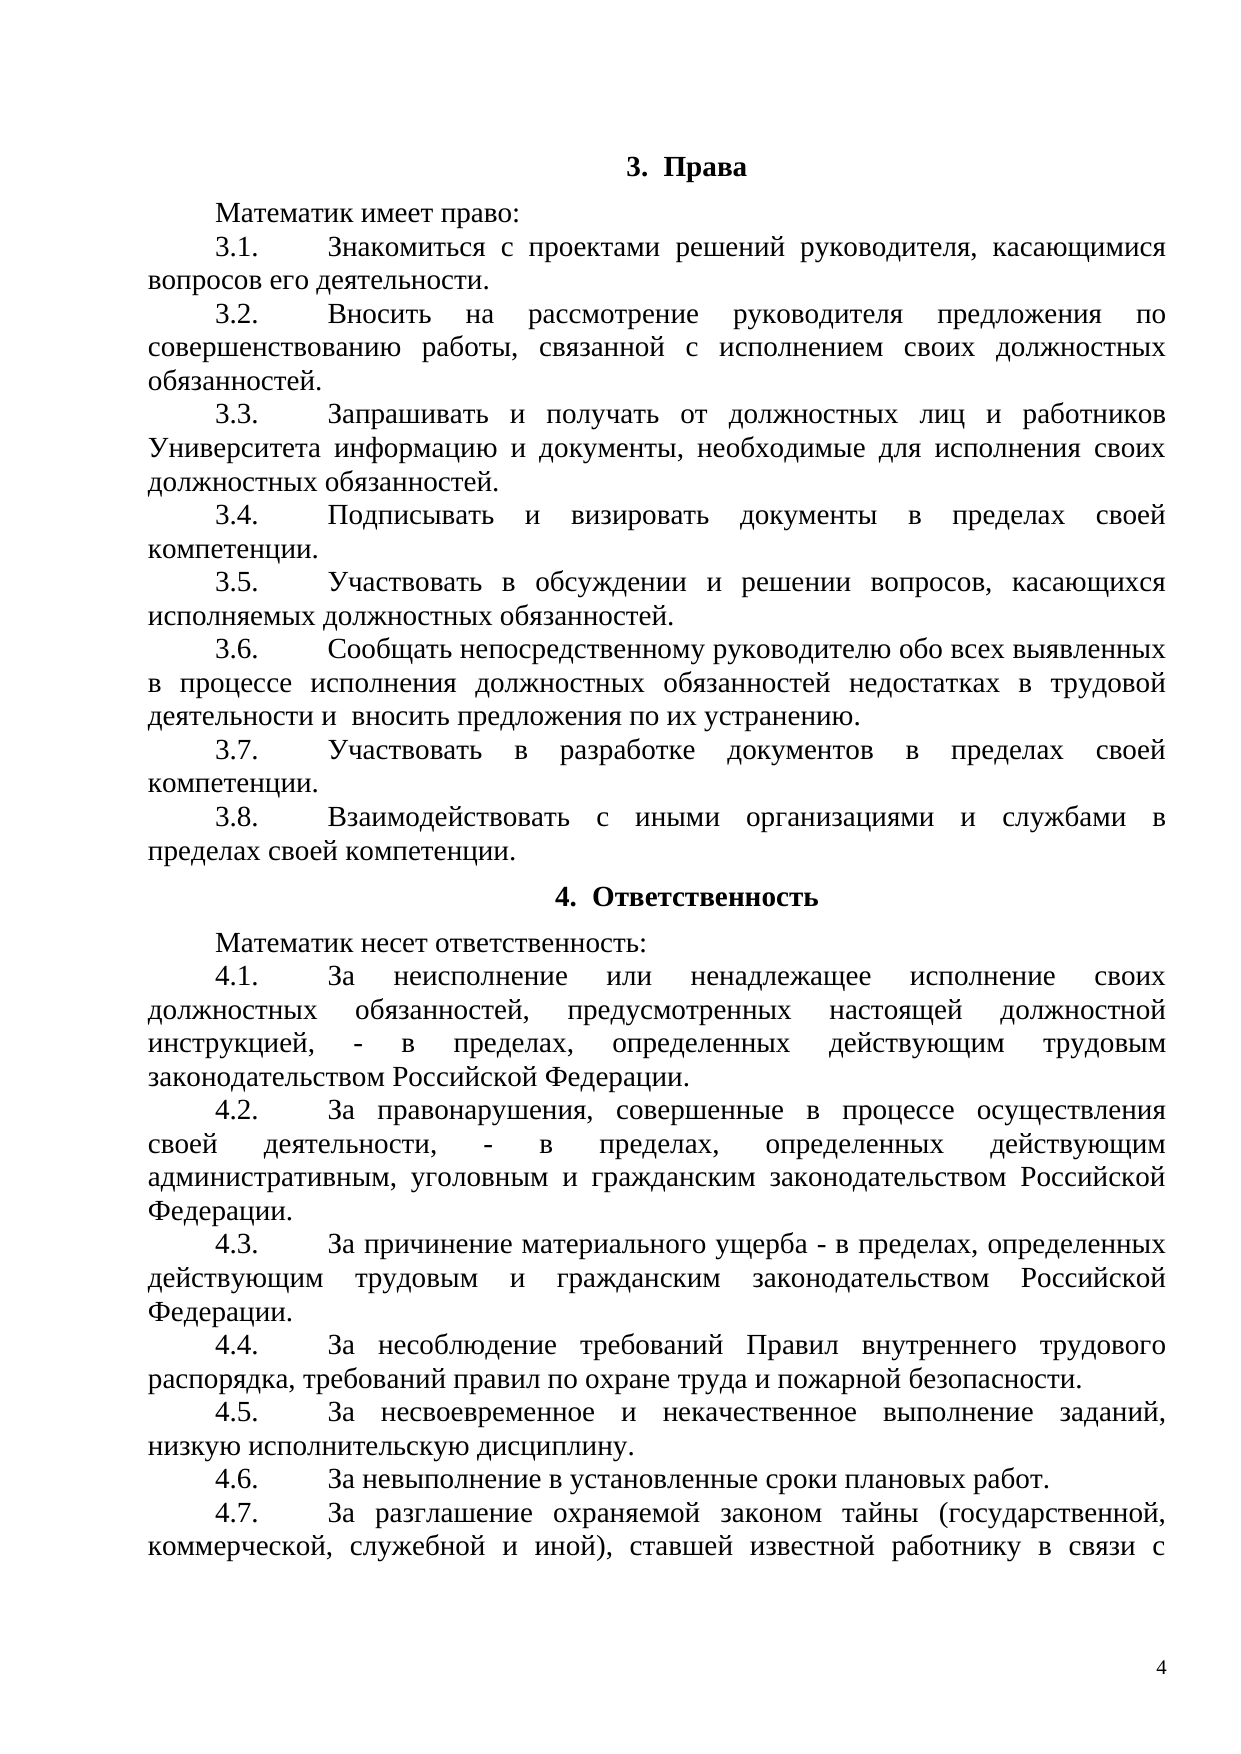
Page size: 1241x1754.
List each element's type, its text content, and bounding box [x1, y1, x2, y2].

text 4.6. За невыполнение в установленные сроки плановых работ. [148, 1461, 1167, 1495]
list Права [207, 149, 1167, 183]
text 3.6. Сообщать непосредственному руководителю обо всех выявленных в процессе исполнения должностных обязанностей недостатках в трудовой деятельности и вносить предложения по их устранению. [148, 631, 1167, 732]
text 3.4. Подписывать и визировать документы в пределах своей компетенции. [148, 497, 1167, 564]
text Математик несет ответственность: [148, 925, 1167, 958]
text 4.1. За неисполнение или ненадлежащее исполнение своих должностных обязанностей, предусмотренных настоящей должностной инструкцией, - в пределах, определенных действующим трудовым законодательством Российской Федерации. [148, 958, 1167, 1092]
text 4.3. За причинение материального ущерба - в пределах, определенных действующим трудовым и гражданским законодательством Российской Федерации. [148, 1227, 1167, 1327]
text 3.5. Участвовать в обсуждении и решении вопросов, касающихся исполняемых должностных обязанностей. [148, 564, 1167, 631]
text Математик имеет право: [148, 195, 1167, 229]
text 3.8. Взаимодействовать с иными организациями и службами в пределах своей компетенции. [148, 799, 1167, 866]
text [148, 1495, 1167, 1562]
text 3.1. Знакомиться с проектами решений руководителя, касающимися вопросов его деятельности. [148, 229, 1167, 296]
list Ответственность [207, 879, 1167, 912]
text 3.3. Запрашивать и получать от должностных лиц и работников Университета информацию и документы, необходимые для исполнения своих должностных обязанностей. [148, 397, 1167, 497]
text 3.2. Вносить на рассмотрение руководителя предложения по совершенствованию работы, связанной с исполнением своих должностных обязанностей. [148, 296, 1167, 397]
text 3.7. Участвовать в разработке документов в пределах своей компетенции. [148, 732, 1167, 799]
text 4.5. За несвоевременное и некачественное выполнение заданий, низкую исполнительскую дисциплину. [148, 1394, 1167, 1461]
text 4.2. За правонарушения, совершенные в процессе осуществления своей деятельности, - в пределах, определенных действующим административным, уголовным и гражданским законодательством Российской Федерации. [148, 1092, 1167, 1227]
text 4.4. За несоблюдение требований Правил внутреннего трудового распорядка, требований правил по охране труда и пожарной безопасности. [148, 1327, 1167, 1394]
